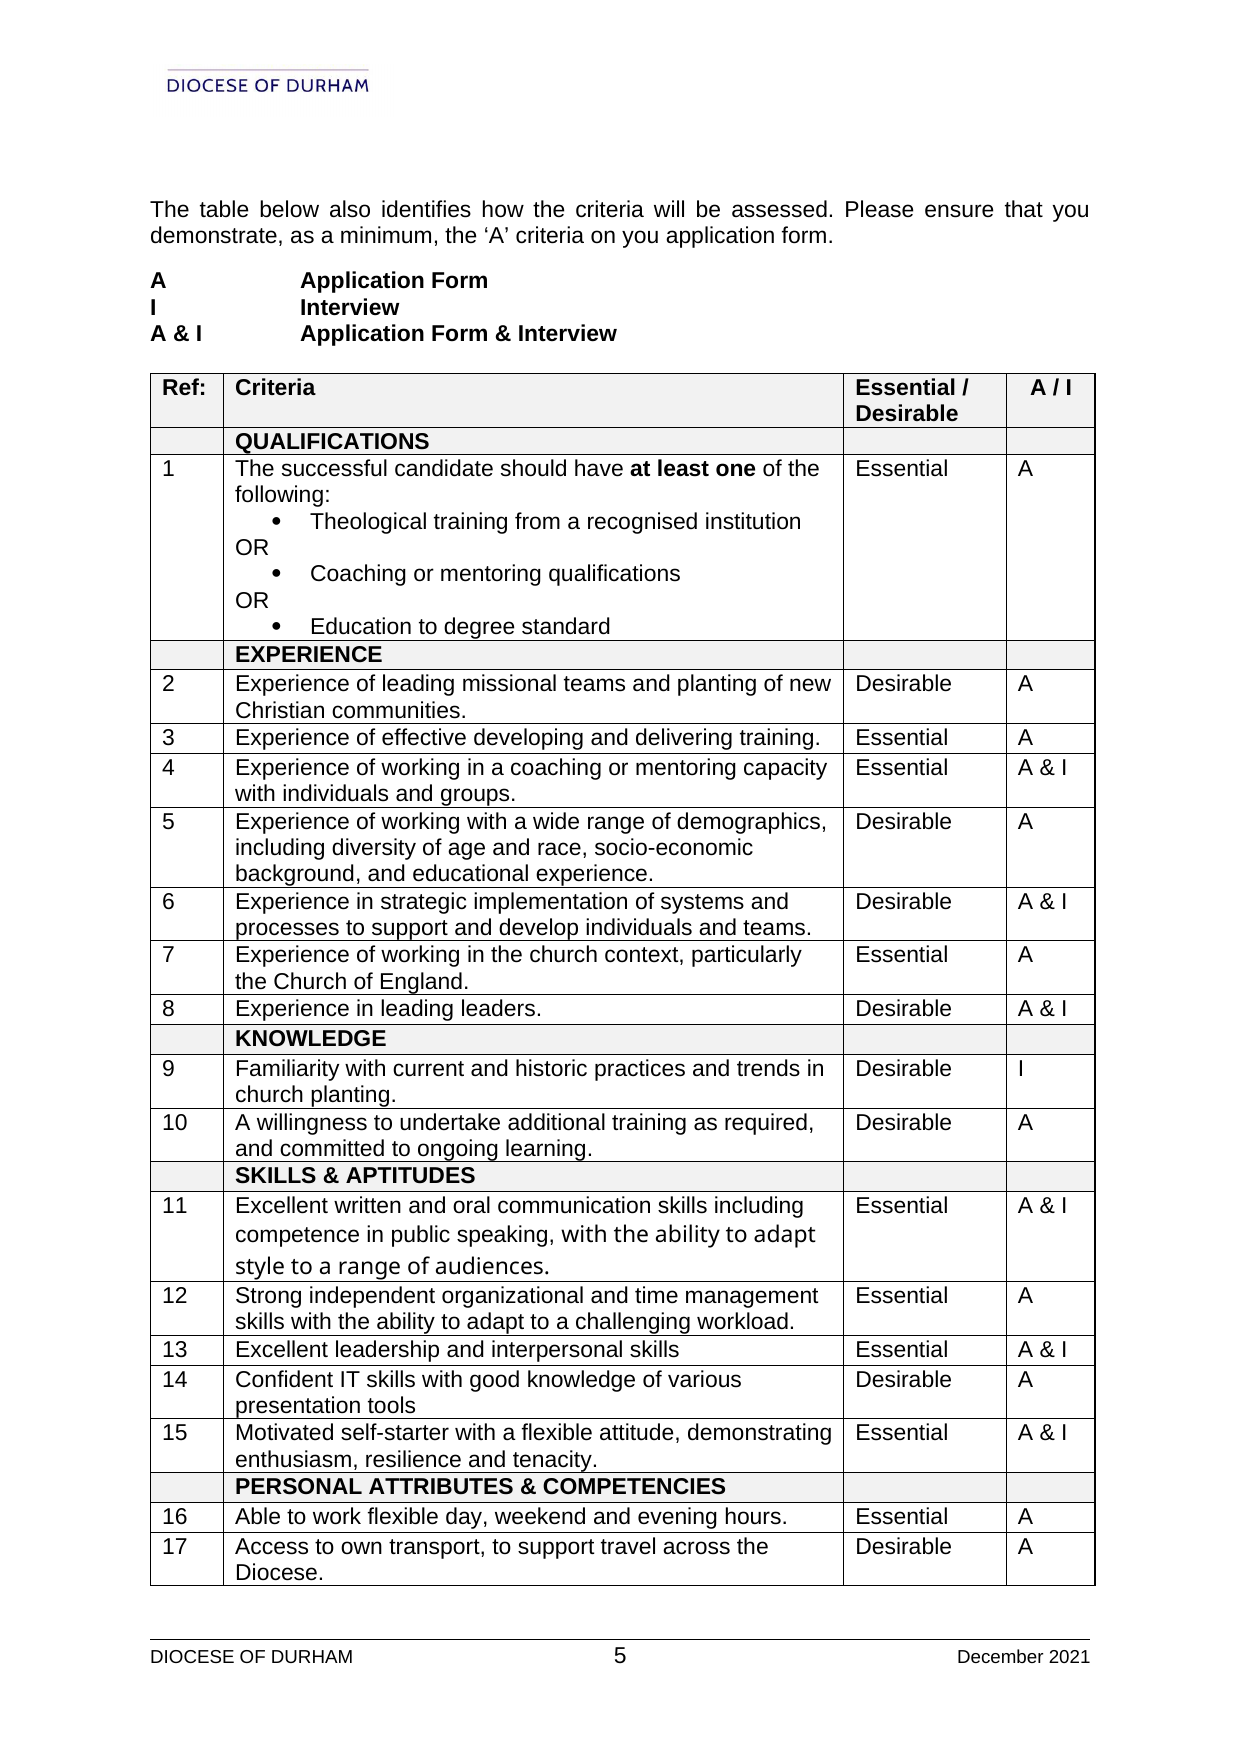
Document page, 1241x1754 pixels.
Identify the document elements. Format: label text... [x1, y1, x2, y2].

table_cell [1007, 428, 1094, 454]
table_cell [151, 428, 223, 454]
table_cell Essential [844, 1503, 1006, 1532]
table_cell KNOWLEDGE [224, 1025, 843, 1054]
table_cell A [1007, 1366, 1094, 1418]
table_cell Excellent leadership and interpersonal skills [224, 1336, 843, 1364]
table_cell Essential [844, 724, 1006, 753]
table_cell Essential [844, 1192, 1006, 1281]
table_cell Essential [844, 1419, 1006, 1472]
table_cell 5 [151, 808, 223, 887]
table_cell Desirable [844, 808, 1006, 887]
table_cell 7 [151, 941, 223, 994]
table_cell Desirable [844, 670, 1006, 723]
table_cell 12 [151, 1282, 223, 1335]
table_cell A & I [1007, 888, 1094, 940]
table_cell [844, 428, 1006, 454]
table_cell A & I [1007, 1336, 1094, 1364]
table_cell Desirable [844, 1533, 1006, 1585]
table_cell A [1007, 1503, 1094, 1532]
table_cell Experience of leading missional teams and planting of new Christian communities. [224, 670, 843, 723]
table_cell [844, 1473, 1006, 1502]
text A Application Form [150, 267, 1090, 294]
text A & I Application Form & Interview [150, 320, 1090, 346]
table_cell [151, 641, 223, 669]
table_cell Confident IT skills with good knowledge of various presentation tools [224, 1366, 843, 1418]
table_cell Access to own transport, to support travel across the Diocese. [224, 1533, 843, 1585]
table_cell A [1007, 941, 1094, 994]
table_cell [844, 1025, 1006, 1054]
table_cell Experience of working in the church context, particularly the Church of England. [224, 941, 843, 994]
table_cell QUALIFICATIONS [224, 428, 843, 454]
table_cell Experience of working in a coaching or mentoring capacity with individuals and groups. [224, 754, 843, 807]
table_header Criteria [224, 374, 843, 427]
table_cell Able to work flexible day, weekend and evening hours. [224, 1503, 843, 1532]
table_cell [151, 1025, 223, 1054]
table_cell 17 [151, 1533, 223, 1585]
table_cell 9 [151, 1055, 223, 1107]
table_cell [151, 1473, 223, 1502]
table_header A / I [1007, 374, 1094, 427]
table_cell A [1007, 1533, 1094, 1585]
table_cell Essential [844, 1282, 1006, 1335]
table_cell Desirable [844, 995, 1006, 1024]
table_cell I [1007, 1055, 1094, 1107]
picture [150, 64, 394, 117]
table_cell Motivated self-starter with a flexible attitude, demonstrating enthusiasm, resilience and tenacity. [224, 1419, 843, 1472]
table_cell 1 [151, 455, 223, 639]
table_cell 14 [151, 1366, 223, 1418]
table_cell [151, 1162, 223, 1191]
text The table below also identifies how the criteria will be assessed. Please ensure that you demonstrate, as a minimum, the ‘A’ criteria on you application form. [150, 196, 1090, 248]
table_cell Experience in strategic implementation of systems and processes to support and develop individuals and teams. [224, 888, 843, 940]
table_cell Excellent written and oral communication skills including competence in public speaking, with the ability to adapt style to a range of audiences. [224, 1192, 843, 1281]
table_cell A & I [1007, 995, 1094, 1024]
table_cell 11 [151, 1192, 223, 1281]
table_cell A [1007, 1282, 1094, 1335]
table_cell 13 [151, 1336, 223, 1364]
table_cell 6 [151, 888, 223, 940]
table_cell 4 [151, 754, 223, 807]
table_cell [844, 1162, 1006, 1191]
table_cell Desirable [844, 1109, 1006, 1161]
table_cell 8 [151, 995, 223, 1024]
table_cell Strong independent organizational and time management skills with the ability to adapt to a challenging workload. [224, 1282, 843, 1335]
table_cell A [1007, 1109, 1094, 1161]
table_cell 16 [151, 1503, 223, 1532]
table_cell Desirable [844, 888, 1006, 940]
table_cell [1007, 1162, 1094, 1191]
table_cell A & I [1007, 754, 1094, 807]
table_cell [1007, 1473, 1094, 1502]
text I Interview [150, 294, 1090, 320]
table_cell Desirable [844, 1366, 1006, 1418]
table_cell Experience of working with a wide range of demographics, including diversity of age and race, socio-economic background, and educational experience. [224, 808, 843, 887]
table_cell [844, 641, 1006, 669]
table_cell Essential [844, 1336, 1006, 1364]
table_header Ref: [151, 374, 223, 427]
table_cell A & I [1007, 1419, 1094, 1472]
table_cell Familiarity with current and historic practices and trends in church planting. [224, 1055, 843, 1107]
table_cell Essential [844, 455, 1006, 639]
table_cell Experience of effective developing and delivering training. [224, 724, 843, 753]
table_cell The successful candidate should have at least one of the following: Theological training from a recognised institution OR Coaching or mentoring qualifications OR Education to degree standard [224, 455, 843, 639]
table_cell EXPERIENCE [224, 641, 843, 669]
table_cell 10 [151, 1109, 223, 1161]
table_cell [1007, 641, 1094, 669]
table_cell PERSONAL ATTRIBUTES & COMPETENCIES [224, 1473, 843, 1502]
table_cell Desirable [844, 1055, 1006, 1107]
table_header Essential / Desirable [844, 374, 1006, 427]
table_cell A [1007, 808, 1094, 887]
table_cell 2 [151, 670, 223, 723]
table_cell 3 [151, 724, 223, 753]
table_cell [1007, 1025, 1094, 1054]
table_cell Essential [844, 941, 1006, 994]
table_cell Essential [844, 754, 1006, 807]
table_cell A [1007, 670, 1094, 723]
table_cell 15 [151, 1419, 223, 1472]
table_cell A [1007, 724, 1094, 753]
table_cell Experience in leading leaders. [224, 995, 843, 1024]
table_cell A [1007, 455, 1094, 639]
table_cell SKILLS & APTITUDES [224, 1162, 843, 1191]
table_cell A & I [1007, 1192, 1094, 1281]
table_cell A willingness to undertake additional training as required, and committed to ongoing learning. [224, 1109, 843, 1161]
